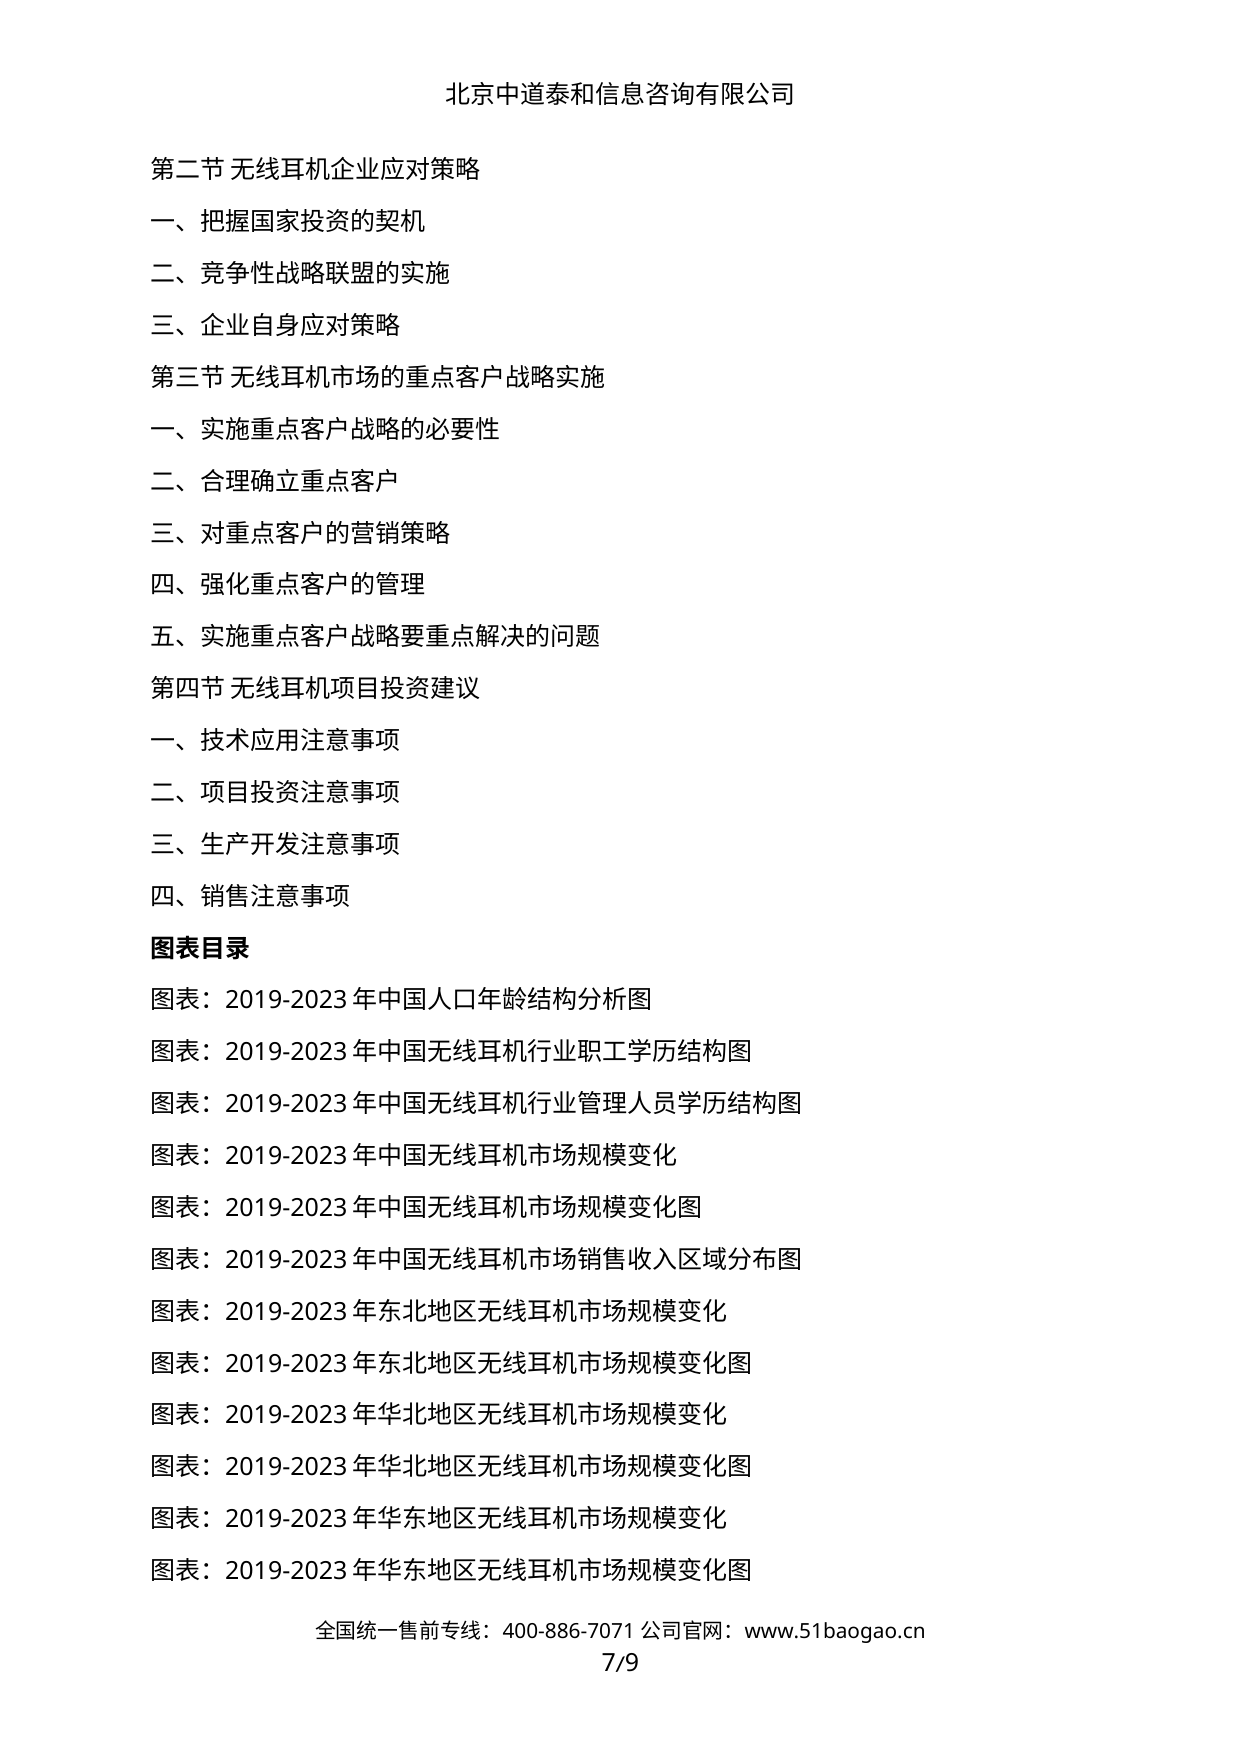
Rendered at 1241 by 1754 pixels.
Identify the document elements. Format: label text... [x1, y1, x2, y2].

text 图表：2019-2023年中国无线耳机行业管理人员学历结构图 [150, 1084, 1090, 1120]
text 图表：2019-2023年中国无线耳机行业职工学历结构图 [150, 1032, 1090, 1068]
text 第二节 无线耳机企业应对策略 [150, 150, 1090, 186]
text 图表：2019-2023年华北地区无线耳机市场规模变化 [150, 1395, 1090, 1431]
text 图表：2019-2023年中国无线耳机市场规模变化 [150, 1136, 1090, 1172]
text 三、生产开发注意事项 [150, 824, 1090, 861]
text 图表：2019-2023年东北地区无线耳机市场规模变化图 [150, 1343, 1090, 1379]
text 图表：2019-2023年华东地区无线耳机市场规模变化 [150, 1499, 1090, 1535]
text 四、强化重点客户的管理 [150, 565, 1090, 601]
text 四、销售注意事项 [150, 876, 1090, 912]
text 二、合理确立重点客户 [150, 461, 1090, 497]
text 一、技术应用注意事项 [150, 721, 1090, 757]
text 第三节 无线耳机市场的重点客户战略实施 [150, 357, 1090, 394]
text 一、把握国家投资的契机 [150, 202, 1090, 238]
text 一、实施重点客户战略的必要性 [150, 409, 1090, 446]
text 图表：2019-2023年中国无线耳机市场销售收入区域分布图 [150, 1239, 1090, 1276]
text 三、对重点客户的营销策略 [150, 513, 1090, 549]
text 图表：2019-2023年东北地区无线耳机市场规模变化 [150, 1291, 1090, 1327]
text 图表：2019-2023年中国人口年龄结构分析图 [150, 980, 1090, 1016]
text 图表：2019-2023年中国无线耳机市场规模变化图 [150, 1187, 1090, 1224]
text 图表目录 [150, 928, 1090, 964]
text 二、竞争性战略联盟的实施 [150, 254, 1090, 290]
text 第四节 无线耳机项目投资建议 [150, 669, 1090, 705]
text 二、项目投资注意事项 [150, 772, 1090, 809]
text 图表：2019-2023年华东地区无线耳机市场规模变化图 [150, 1551, 1090, 1587]
text 三、企业自身应对策略 [150, 306, 1090, 342]
text 五、实施重点客户战略要重点解决的问题 [150, 617, 1090, 653]
text 图表：2019-2023年华北地区无线耳机市场规模变化图 [150, 1447, 1090, 1483]
